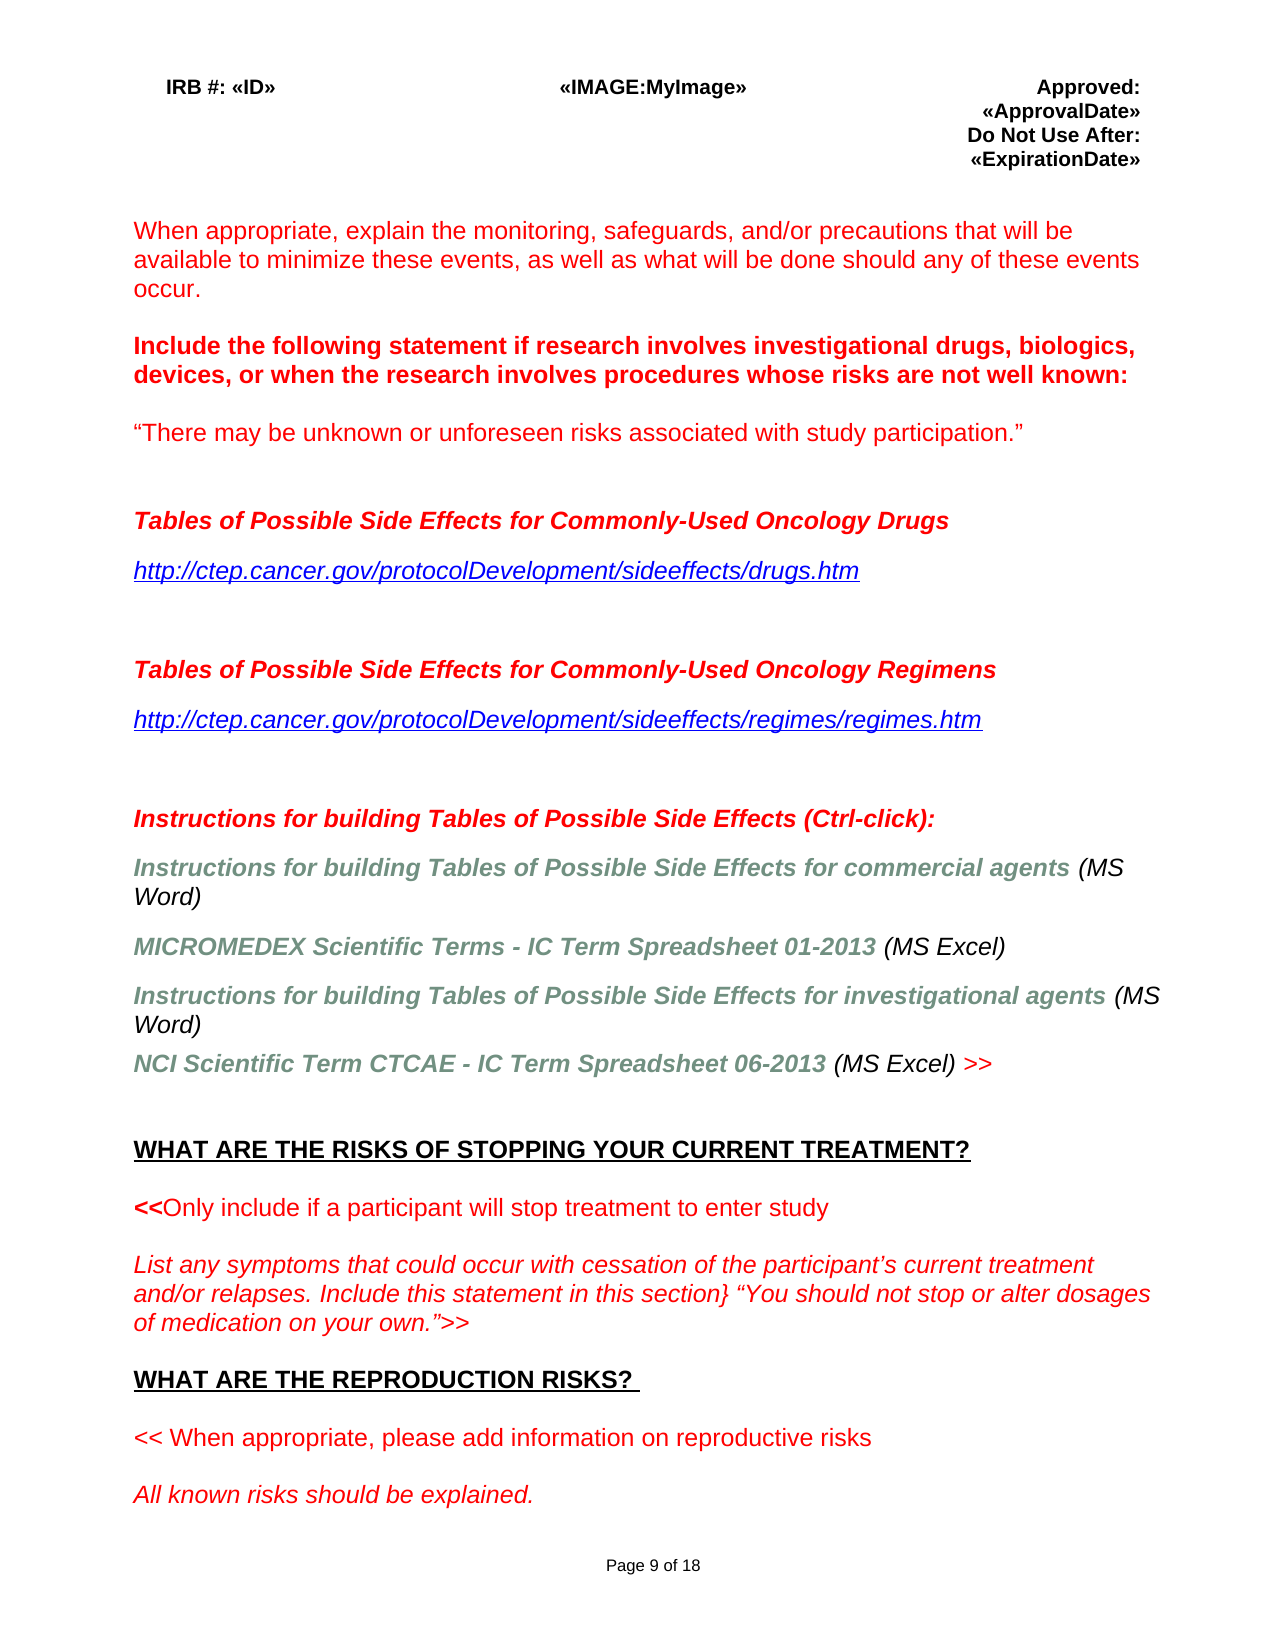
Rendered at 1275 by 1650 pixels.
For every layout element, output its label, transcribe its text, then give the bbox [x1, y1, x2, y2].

text Instructions for building Tables of Possible Side Effects (Ctrl-click): [133, 804, 1173, 832]
text << When appropriate, please add information on reproductive risks [133, 1423, 1173, 1452]
text http://ctep.cancer.gov/protocolDevelopment/sideeffects/drugs.htm [133, 556, 1173, 584]
text WHAT ARE THE REPRODUCTION RISKS? [133, 1365, 1173, 1394]
text http://ctep.cancer.gov/protocolDevelopment/sideeffects/regimes/regimes.htm [133, 704, 1173, 733]
text <<Only include if a participant will stop treatment to enter study [133, 1193, 1173, 1222]
text NCI Scientific Term CTCAE - IC Term Spreadsheet 06-2013 (MS Excel) >> [133, 1049, 1173, 1078]
text All known risks should be explained. [133, 1480, 1173, 1509]
text Include the following statement if research involves investigational drugs, biologics, devices, or when the research involves procedures whose risks are not well known: [133, 331, 1173, 389]
text “There may be unknown or unforeseen risks associated with study participation.” [133, 417, 1173, 446]
text Instructions for building Tables of Possible Side Effects for commercial agents (MS Word) [133, 853, 1173, 911]
text When appropriate, explain the monitoring, safeguards, and/or precautions that will be available to minimize these events, as well as what will be done should any of these events occur. [133, 216, 1173, 302]
text Tables of Possible Side Effects for Commonly-Used Oncology Drugs [133, 506, 1173, 535]
text MICROMEDEX Scientific Terms - IC Term Spreadsheet 01-2013 (MS Excel) [133, 932, 1173, 960]
text Instructions for building Tables of Possible Side Effects for investigational agents (MS Word) [133, 981, 1173, 1039]
text WHAT ARE THE RISKS OF STOPPING YOUR CURRENT TREATMENT? [133, 1135, 1173, 1164]
text List any symptoms that could occur with cessation of the participant’s current treatment and/or relapses. Include this statement in this section} “You should not stop or alter dosages of medication on your own.”>> [133, 1250, 1173, 1337]
text Tables of Possible Side Effects for Commonly-Used Oncology Regimens [133, 655, 1173, 684]
